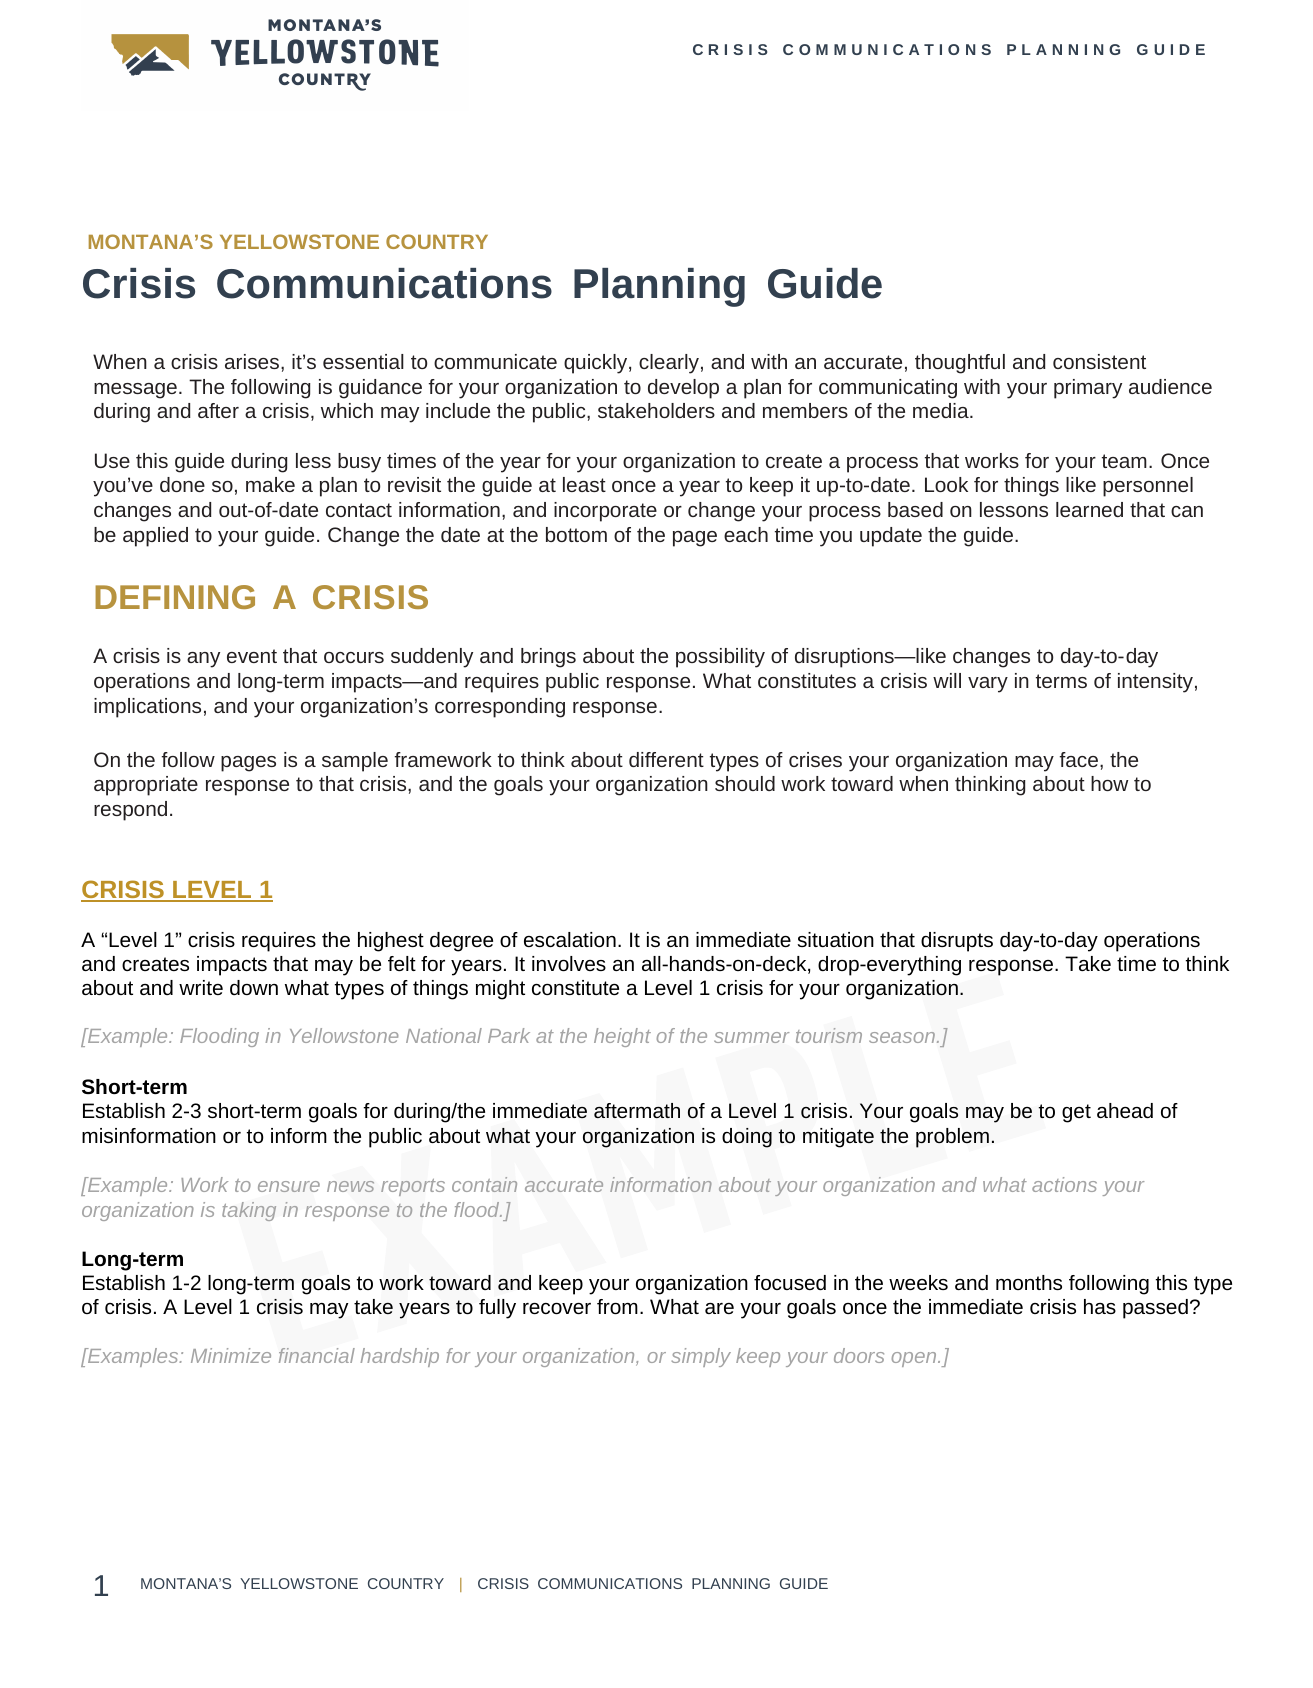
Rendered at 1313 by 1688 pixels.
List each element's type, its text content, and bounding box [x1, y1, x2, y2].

text A crisis is any event that occurs suddenly and brings about the possibility of disruptions—like changes to day-to-day [93, 644, 1235, 668]
subtitle DEFINING A CRISIS [93, 570, 1235, 619]
text A “Level 1” crisis requires the highest degree of escalation. It is an immediate situation that disrupts day-to-day operations and creates impacts that may be felt for years. It involves an all-hands-on-deck, drop-everything response. Take time to think about and write down what types of things might constitute a Level 1 crisis for your organization. [81, 928, 1235, 1000]
text When a crisis arises, it’s essential to communicate quickly, clearly, and with an accurate, thoughtful and consistent message. The following is guidance for your organization to develop a plan for communicating with your primary audience during and after a crisis, which may include the public, stakeholders and members of the media. [93, 350, 1220, 423]
text Long-term [81, 1247, 1235, 1271]
text operations and long-term impacts—and requires public response. What constitutes a crisis will vary in terms of intensity, implications, and your organization’s corresponding response. [93, 669, 1220, 718]
picture [81, 0, 469, 111]
text On the follow pages is a sample framework to think about different types of crises your organization may face, the appropriate response to that crisis, and the goals your organization should work toward when thinking about how to respond. [93, 748, 1220, 821]
subtitle MONTANA’S YELLOWSTONE COUNTRY Crisis Communications Planning Guide [81, 210, 973, 308]
text CRISIS LEVEL 1 [81, 876, 1235, 904]
text Use this guide during less busy times of the year for your organization to create a process that works for your team. Once you’ve done so, make a plan to revisit the guide at least once a year to keep it up-to-date. Look for things like personnel changes and out-of-date contact information, and incorporate or change your process based on lessons learned that can be applied to your guide. Change the date at the bottom of the page each time you update the guide. [93, 449, 1220, 546]
text [Example: Work to ensure news reports contain accurate information about your organization and what actions your organization is taking in response to the flood.] [81, 1173, 1235, 1221]
text Short-term [81, 1075, 1235, 1099]
text [Examples: Minimize financial hardship for your organization, or simply keep your doors open.] [81, 1344, 1235, 1368]
text Establish 1-2 long-term goals to work toward and keep your organization focused in the weeks and months following this type of crisis. A Level 1 crisis may take years to fully recover from. What are your goals once the immediate crisis has passed? [81, 1271, 1235, 1319]
text Establish 2-3 short-term goals for during/the immediate aftermath of a Level 1 crisis. Your goals may be to get ahead of misinformation or to inform the public about what your organization is doing to mitigate the problem. [81, 1099, 1235, 1148]
text [Example: Flooding in Yellowstone National Park at the height of the summer tourism season.] [81, 1024, 1235, 1048]
